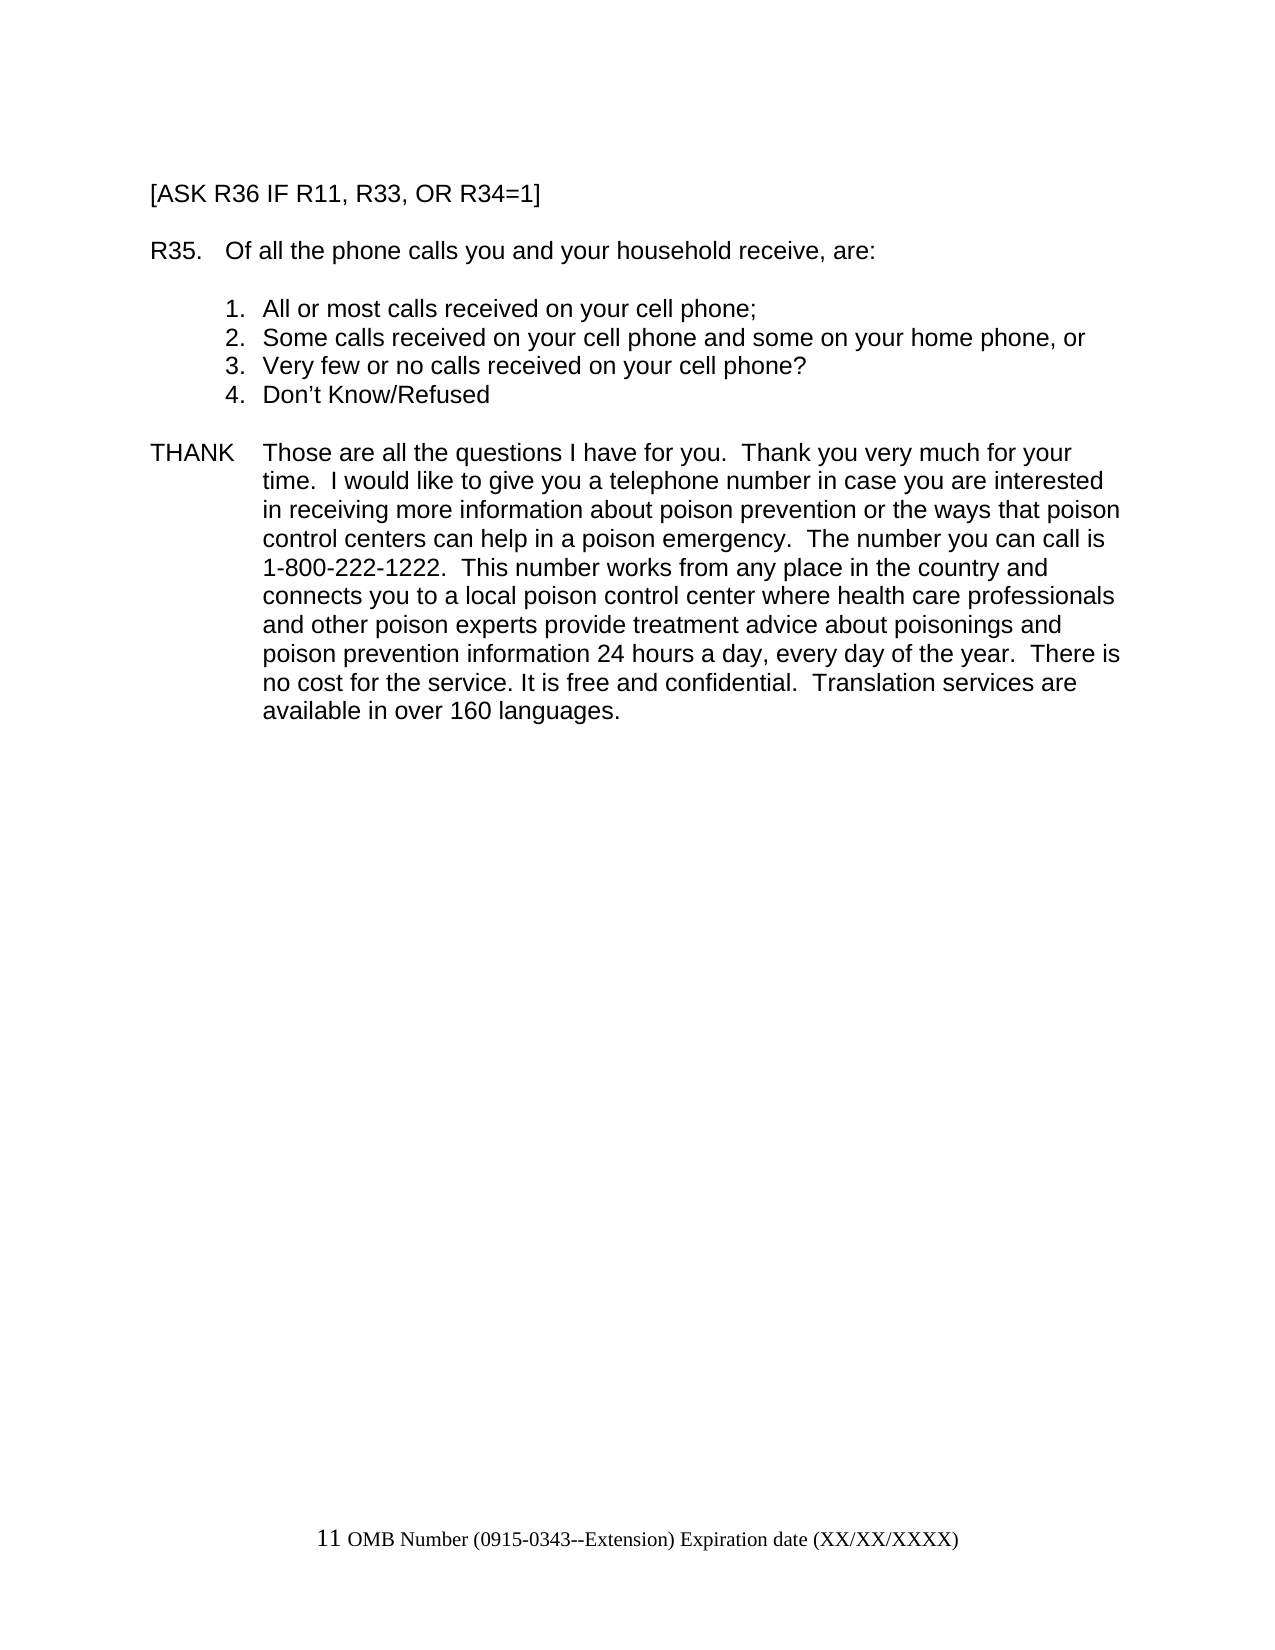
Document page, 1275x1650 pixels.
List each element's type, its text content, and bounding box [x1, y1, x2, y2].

text R35. Of all the phone calls you and your household receive, are: [150, 236, 1125, 265]
text THANK Those are all the questions I have for you. Thank you very much for your time. I would like to give you a telephone number in case you are interested in receiving more information about poison prevention or the ways that poison control centers can help in a poison emergency. The number you can call is 1-800-222-1222. This number works from any place in the country and connects you to a local poison control center where health care professionals and other poison experts provide treatment advice about poisonings and poison prevention information 24 hours a day, every day of the year. There is no cost for the service. It is free and confidential. Translation services are available in over 160 languages. [150, 437, 1125, 725]
list Some calls received on your cell phone and some on your home phone, or [225, 322, 1125, 351]
list Very few or no calls received on your cell phone? [225, 351, 1125, 380]
list All or most calls received on your cell phone; [225, 294, 1125, 322]
text [ASK R36 IF R11, R33, OR R34=1] [150, 179, 1125, 207]
list Don’t Know/Refused [225, 380, 1125, 409]
